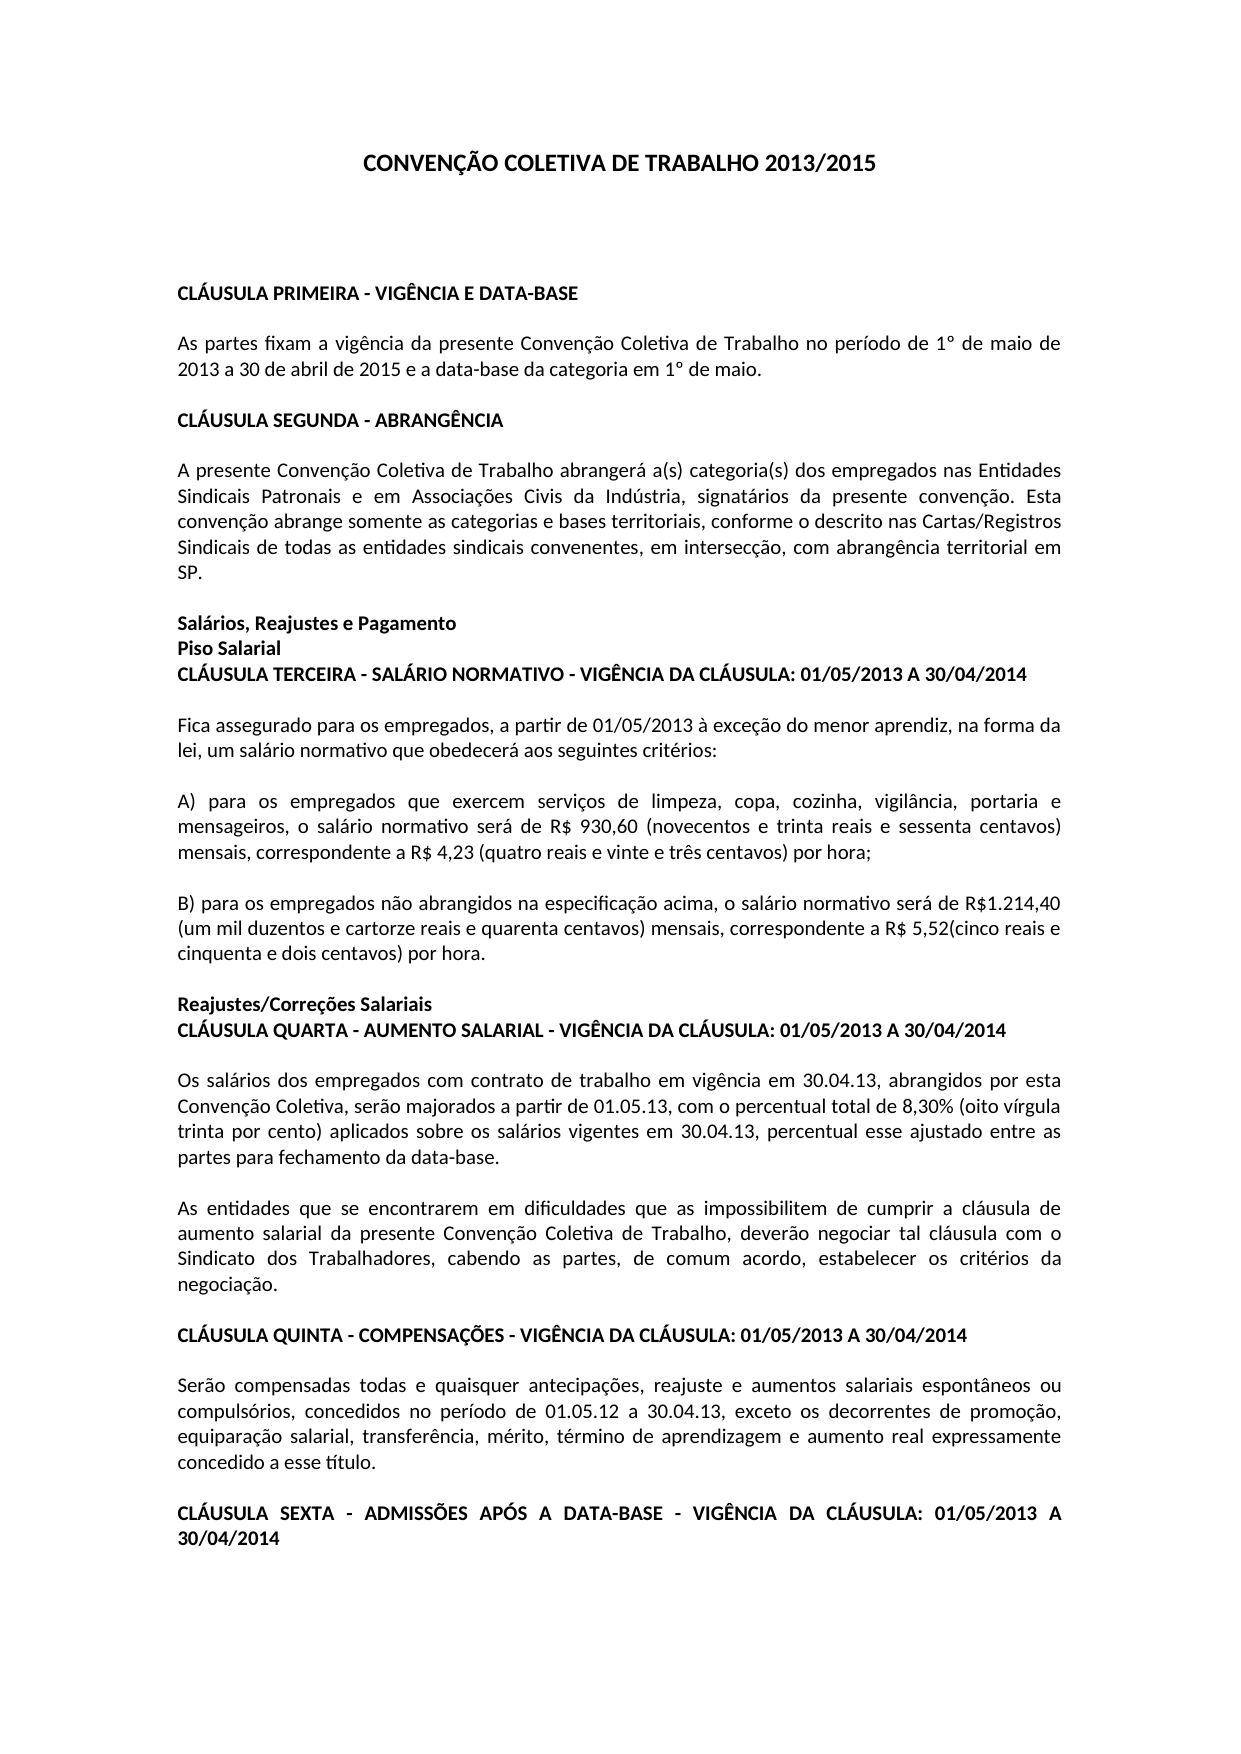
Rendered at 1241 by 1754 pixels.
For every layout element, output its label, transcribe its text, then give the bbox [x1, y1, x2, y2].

text CLÁUSULA PRIMEIRA - VIGÊNCIA E DATA-BASE [177, 280, 1063, 305]
text CLÁUSULA QUINTA - COMPENSAÇÕES - VIGÊNCIA DA CLÁUSULA: 01/05/2013 A 30/04/2014 [177, 1322, 1063, 1347]
text CONVENÇÃO COLETIVA DE TRABALHO 2013/2015 [177, 148, 1063, 178]
text CLÁUSULA QUARTA - AUMENTO SALARIAL - VIGÊNCIA DA CLÁUSULA: 01/05/2013 A 30/04/2014 [177, 1017, 1063, 1042]
text B) para os empregados não abrangidos na especificação acima, o salário normativo será de R$1.214,40 (um mil duzentos e cartorze reais e quarenta centavos) mensais, correspondente a R$ 5,52(cinco reais e cinquenta e dois centavos) por hora. [177, 890, 1063, 966]
text CLÁUSULA SEGUNDA - ABRANGÊNCIA [177, 407, 1063, 432]
text A presente Convenção Coletiva de Trabalho abrangerá a(s) categoria(s) dos empregados nas Entidades Sindicais Patronais e em Associações Civis da Indústria, signatários da presente convenção. Esta convenção abrange somente as categorias e bases territoriais, conforme o descrito nas Cartas/Registros Sindicais de todas as entidades sindicais convenentes, em intersecção, com abrangência territorial em SP. [177, 458, 1063, 585]
text Reajustes/Correções Salariais [177, 991, 1063, 1017]
text Os salários dos empregados com contrato de trabalho em vigência em 30.04.13, abrangidos por esta Convenção Coletiva, serão majorados a partir de 01.05.13, com o percentual total de 8,30% (oito vírgula trinta por cento) aplicados sobre os salários vigentes em 30.04.13, percentual esse ajustado entre as partes para fechamento da data-base. [177, 1068, 1063, 1169]
text As entidades que se encontrarem em dificuldades que as impossibilitem de cumprir a cláusula de aumento salarial da presente Convenção Coletiva de Trabalho, deverão negociar tal cláusula com o Sindicato dos Trabalhadores, cabendo as partes, de comum acordo, estabelecer os critérios da negociação. [177, 1195, 1063, 1296]
text CLÁUSULA TERCEIRA - SALÁRIO NORMATIVO - VIGÊNCIA DA CLÁUSULA: 01/05/2013 A 30/04/2014 [177, 661, 1063, 686]
text Piso Salarial [177, 636, 1063, 661]
text Fica assegurado para os empregados, a partir de 01/05/2013 à exceção do menor aprendiz, na forma da lei, um salário normativo que obedecerá aos seguintes critérios: [177, 712, 1063, 763]
text CLÁUSULA SEXTA - ADMISSÕES APÓS A DATA-BASE - VIGÊNCIA DA CLÁUSULA: 01/05/2013 A 30/04/2014 [177, 1500, 1063, 1551]
text A) para os empregados que exercem serviços de limpeza, copa, cozinha, vigilância, portaria e mensageiros, o salário normativo será de R$ 930,60 (novecentos e trinta reais e sessenta centavos) mensais, correspondente a R$ 4,23 (quatro reais e vinte e três centavos) por hora; [177, 788, 1063, 864]
text As partes fixam a vigência da presente Convenção Coletiva de Trabalho no período de 1º de maio de 2013 a 30 de abril de 2015 e a data-base da categoria em 1º de maio. [177, 331, 1063, 381]
text Salários, Reajustes e Pagamento [177, 610, 1063, 636]
text Serão compensadas todas e quaisquer antecipações, reajuste e aumentos salariais espontâneos ou compulsórios, concedidos no período de 01.05.12 a 30.04.13, exceto os decorrentes de promoção, equiparação salarial, transferência, mérito, término de aprendizagem e aumento real expressamente concedido a esse título. [177, 1373, 1063, 1474]
